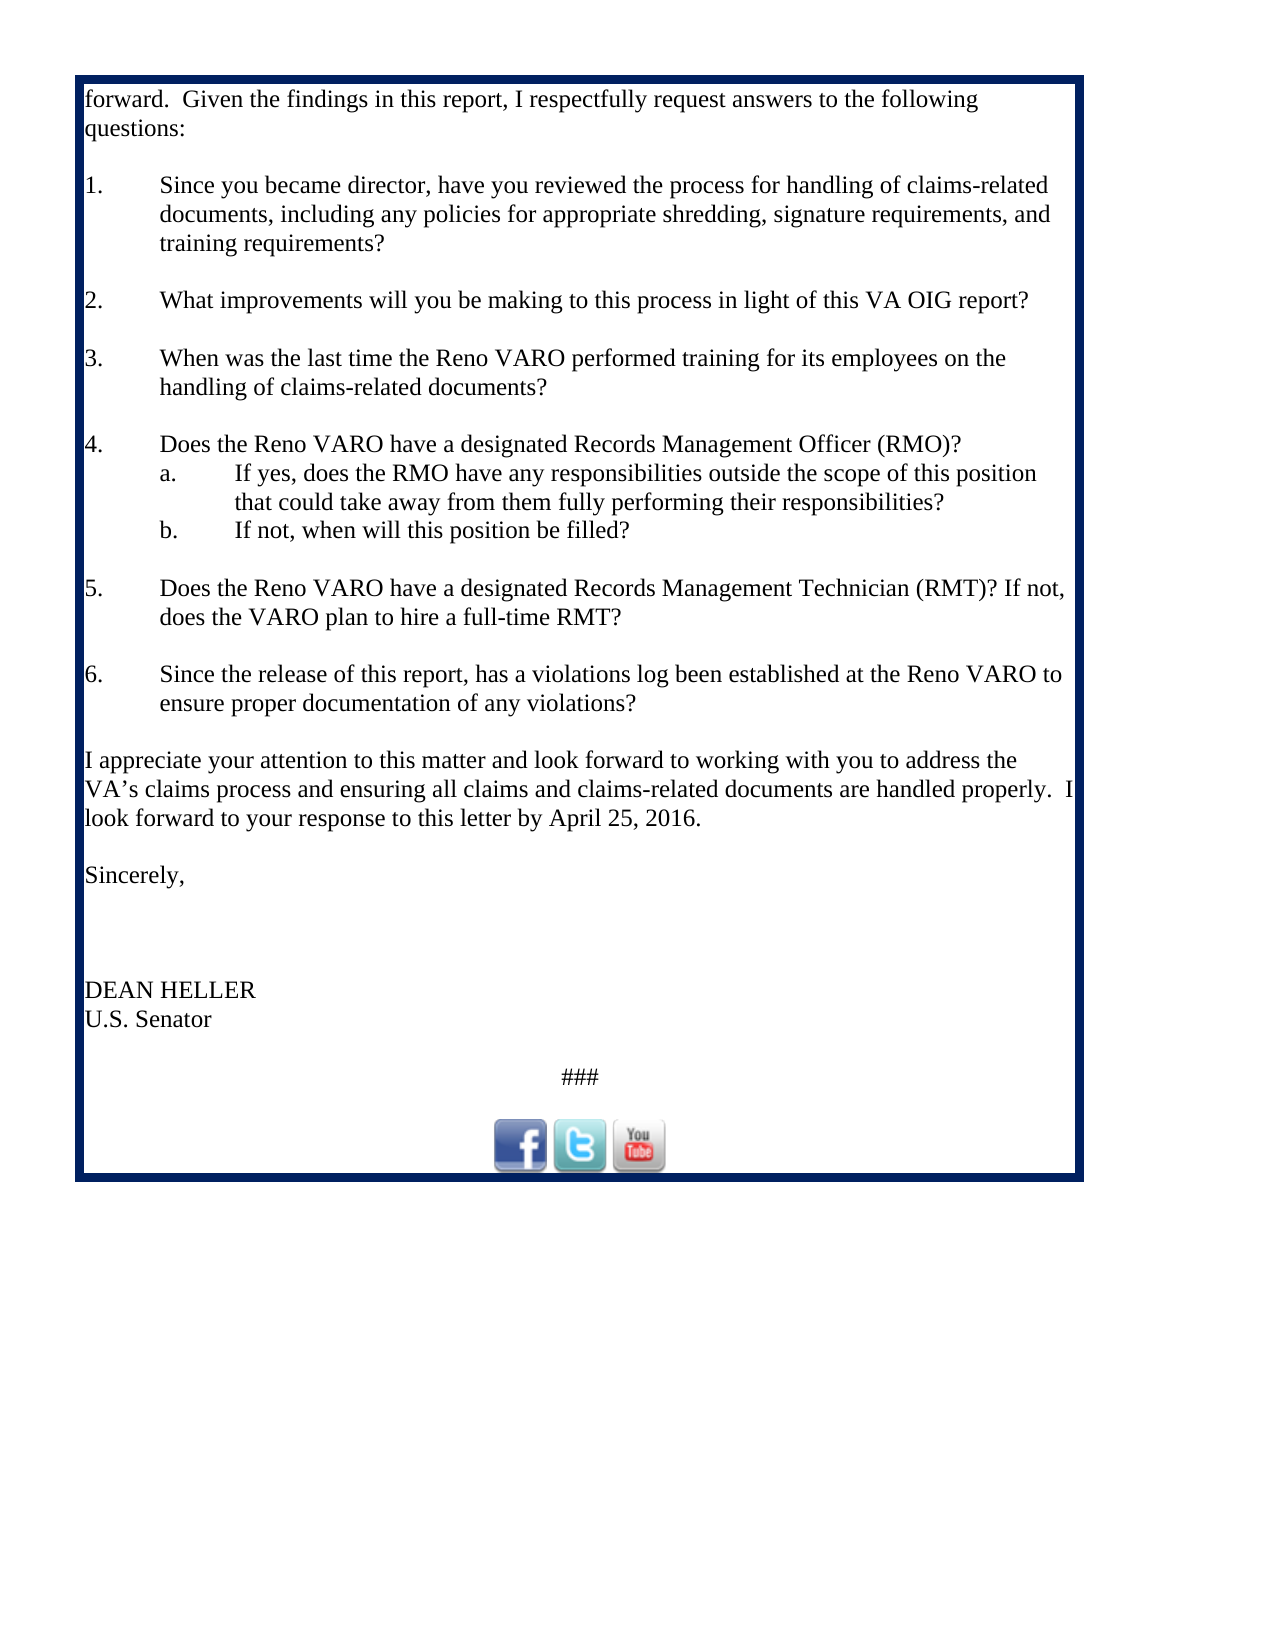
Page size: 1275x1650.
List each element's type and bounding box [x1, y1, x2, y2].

table_header [84, 84, 1075, 1172]
picture [612, 1119, 666, 1173]
picture [493, 1119, 547, 1173]
picture [553, 1119, 607, 1173]
